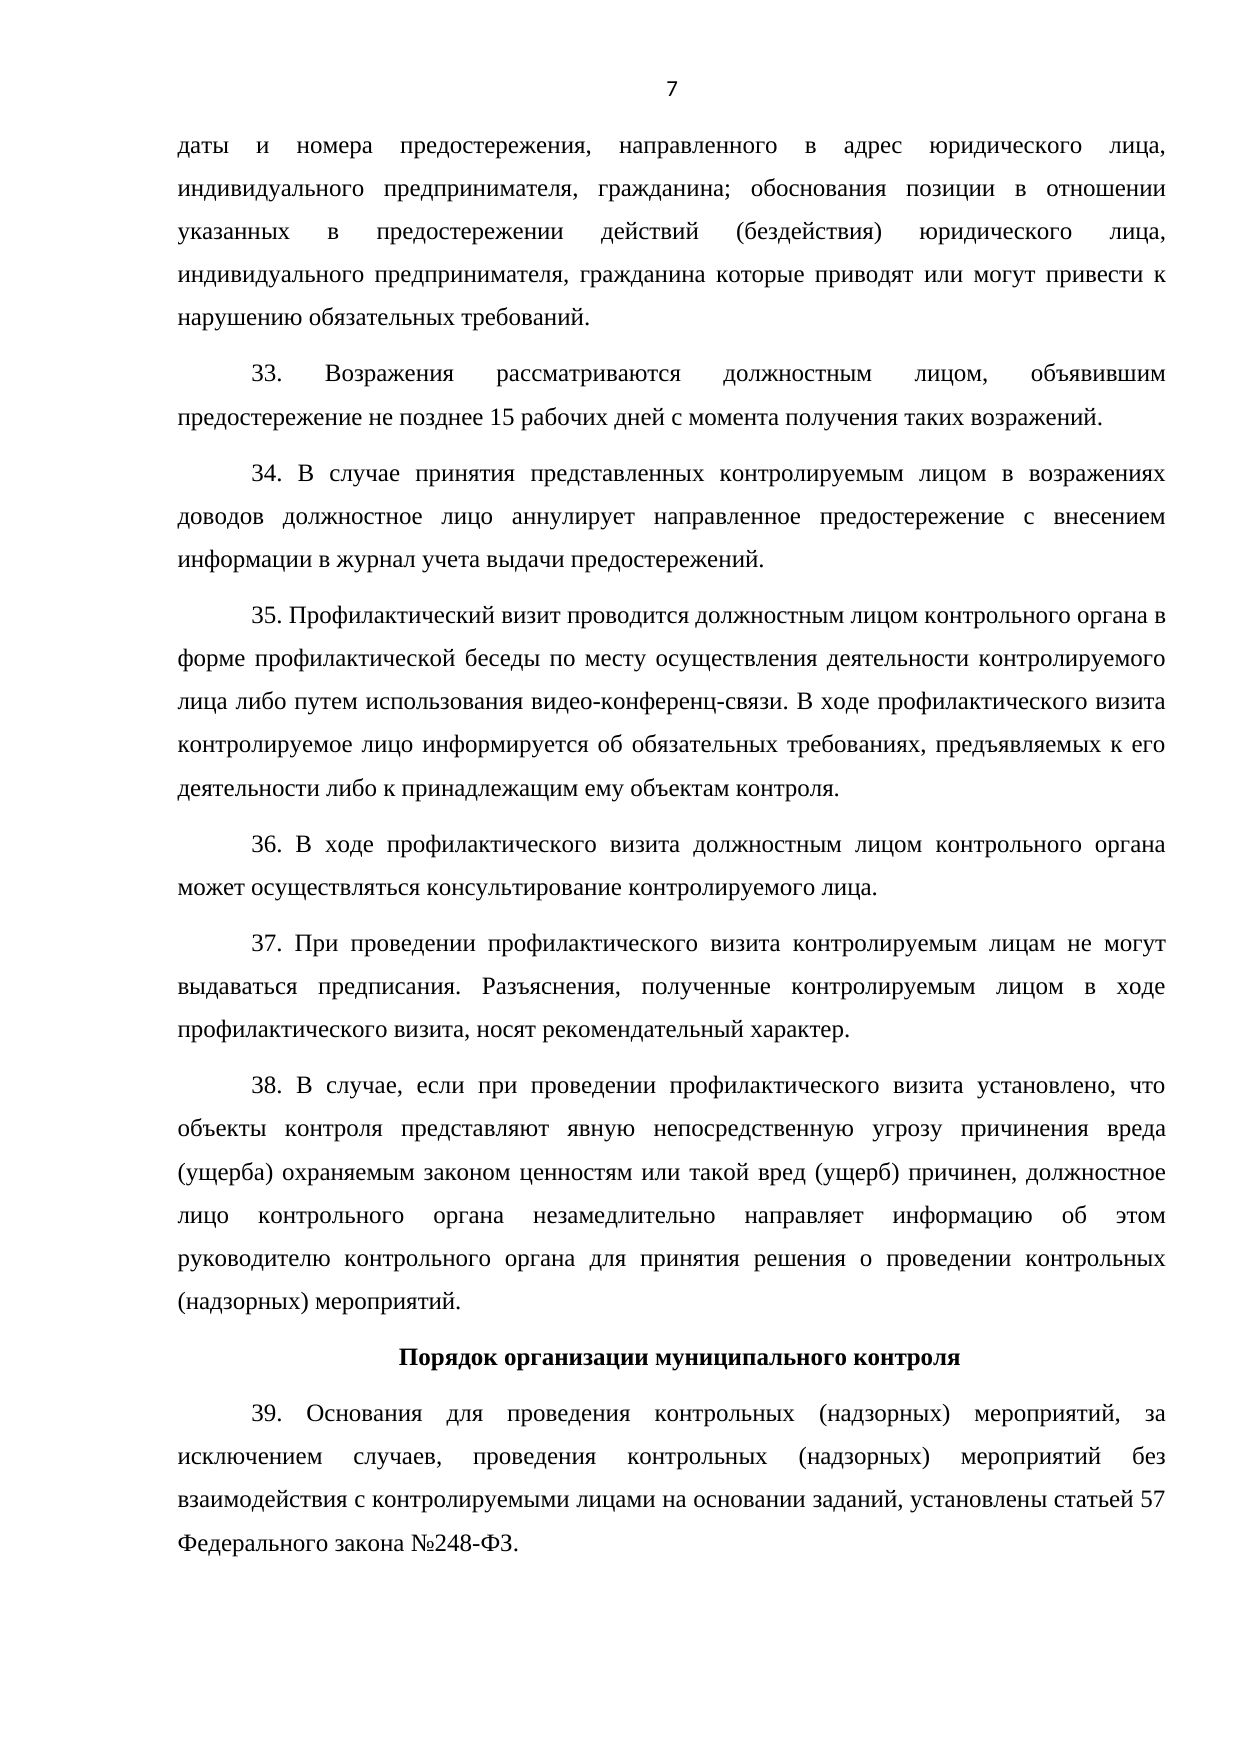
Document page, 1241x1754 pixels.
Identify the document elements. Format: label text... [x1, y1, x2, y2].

text 37. При проведении профилактического визита контролируемым лицам не могут выдаваться предписания. Разъяснения, полученные контролируемым лицом в ходе профилактического визита, носят рекомендательный характер. [177, 928, 1167, 1043]
text 38. В случае, если при проведении профилактического визита установлено, что объекты контроля представляют явную непосредственную угрозу причинения вреда (ущерба) охраняемым законом ценностям или такой вред (ущерб) причинен, должностное лицо контрольного органа незамедлительно направляет информацию об этом руководителю контрольного органа для принятия решения о проведении контрольных (надзорных) мероприятий. [177, 1070, 1167, 1315]
text 35. Профилактический визит проводится должностным лицом контрольного органа в форме профилактической беседы по месту осуществления деятельности контролируемого лица либо путем использования видео-конференц-связи. В ходе профилактического визита контролируемое лицо информируется об обязательных требованиях, предъявляемых к его деятельности либо к принадлежащим ему объектам контроля. [177, 600, 1167, 801]
text 39. Основания для проведения контрольных (надзорных) мероприятий, за исключением случаев, проведения контрольных (надзорных) мероприятий без взаимодействия с контролируемыми лицами на основании заданий, установлены статьей 57 Федерального закона №248-ФЗ. [177, 1398, 1167, 1556]
text 34. В случае принятия представленных контролируемым лицом в возражениях доводов должностное лицо аннулирует направленное предостережение с внесением информации в журнал учета выдачи предостережений. [177, 458, 1167, 573]
text 33. Возражения рассматриваются должностным лицом, объявившим предостережение не позднее 15 рабочих дней с момента получения таких возражений. [177, 358, 1167, 430]
text 36. В ходе профилактического визита должностным лицом контрольного органа может осуществляться консультирование контролируемого лица. [177, 829, 1167, 901]
text Порядок организации муниципального контроля [177, 1342, 1167, 1371]
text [177, 130, 1167, 331]
